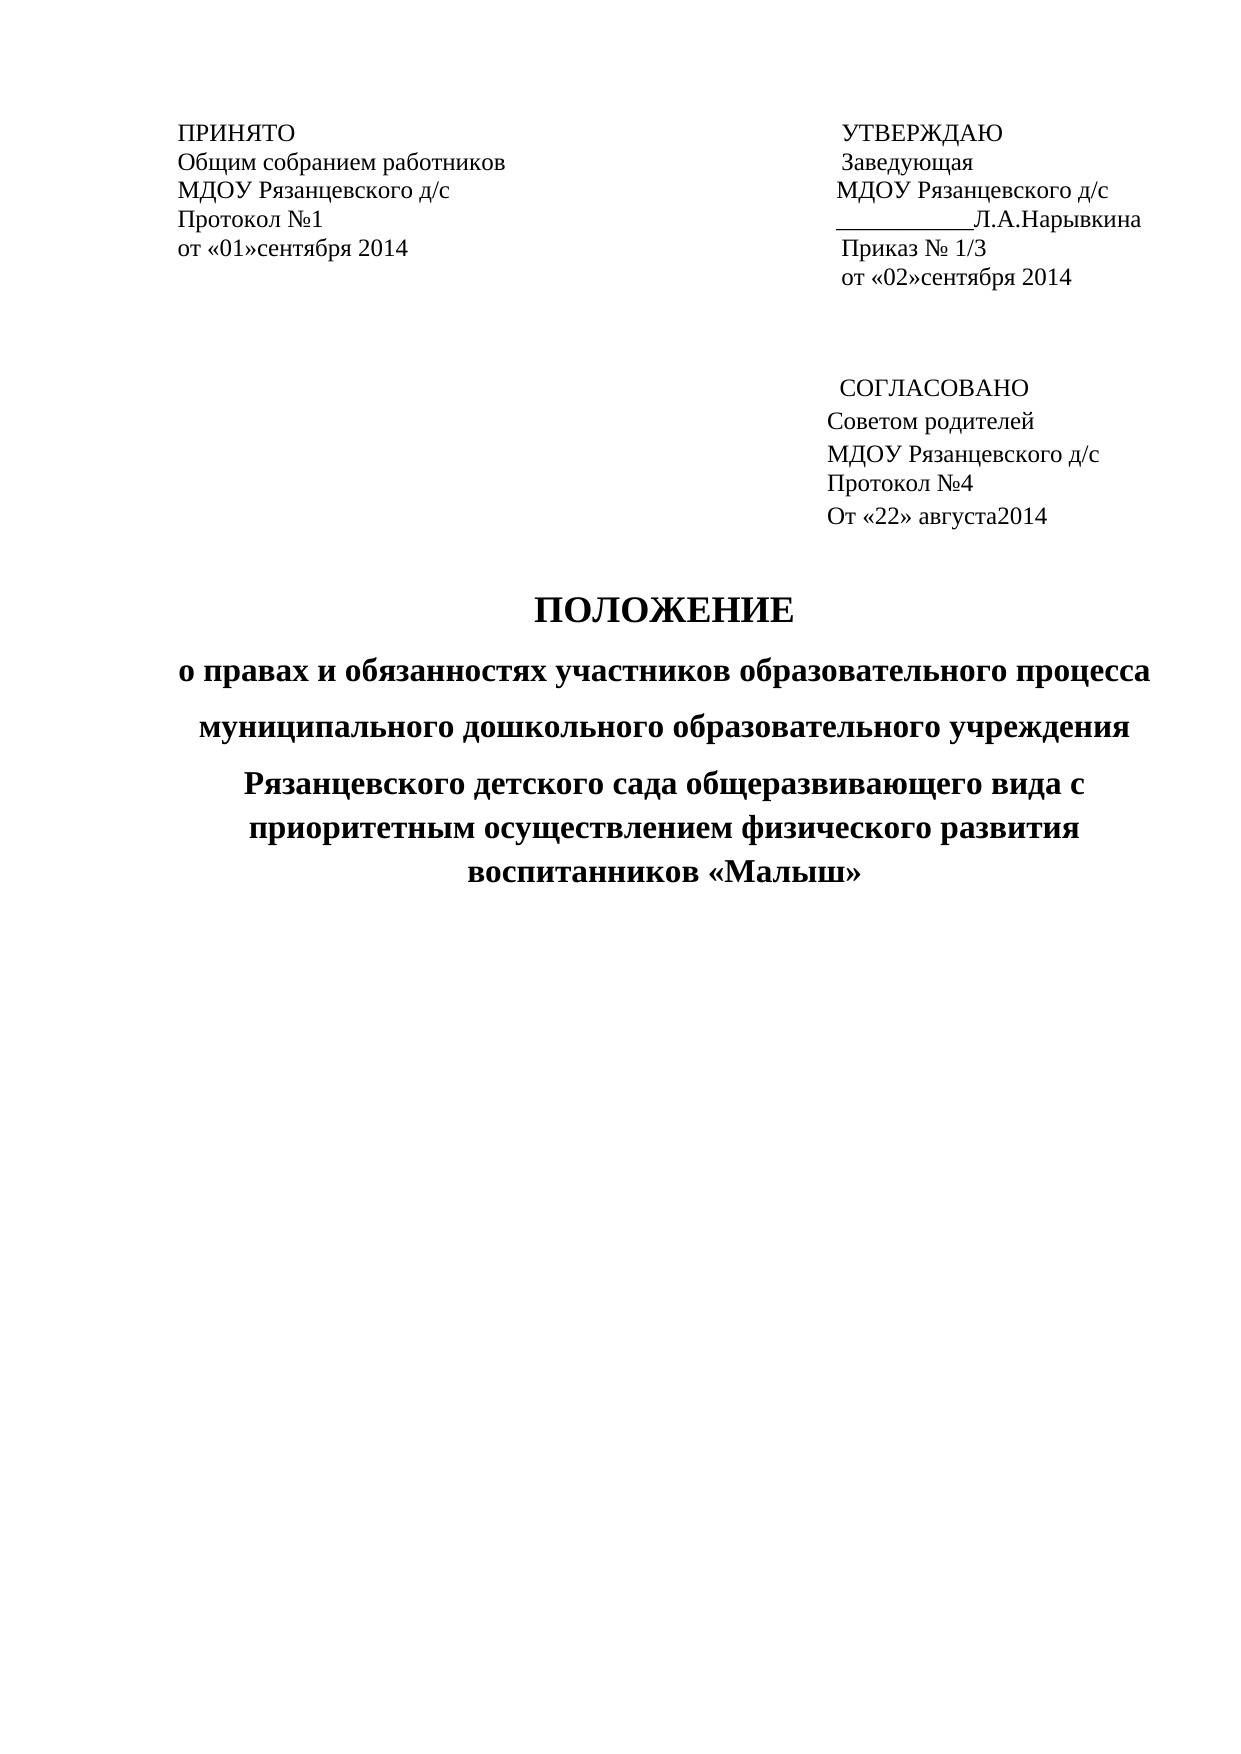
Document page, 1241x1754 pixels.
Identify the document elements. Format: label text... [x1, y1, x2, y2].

text от «02»сентября 2014 [177, 262, 1152, 291]
text Советом родителей [827, 406, 1152, 435]
text о правах и обязанностях участников образовательного процесса [177, 650, 1152, 688]
text ПОЛОЖЕНИЕ [177, 588, 1152, 631]
text Общим собранием работников Заведующая [177, 147, 1152, 176]
text Протокол №4 [827, 468, 1152, 497]
text муниципального дошкольного образовательного учреждения [177, 707, 1152, 745]
text МДОУ Рязанцевского д/с МДОУ Рязанцевского д/с [177, 176, 1152, 204]
text МДОУ Рязанцевского д/с [827, 439, 1152, 468]
text Рязанцевского детского сада общеразвивающего вида с приоритетным осуществлением физического развития воспитанников «Малыш» [177, 763, 1152, 889]
text Протокол №1 ___________Л.А.Нарывкина [177, 204, 1152, 233]
text СОГЛАСОВАНО [827, 373, 1152, 402]
text От «22» августа2014 [827, 501, 1152, 530]
text ПРИНЯТО УТВЕРЖДАЮ [177, 118, 1152, 147]
text от «01»сентября 2014 Приказ № 1/3 [177, 233, 1152, 262]
